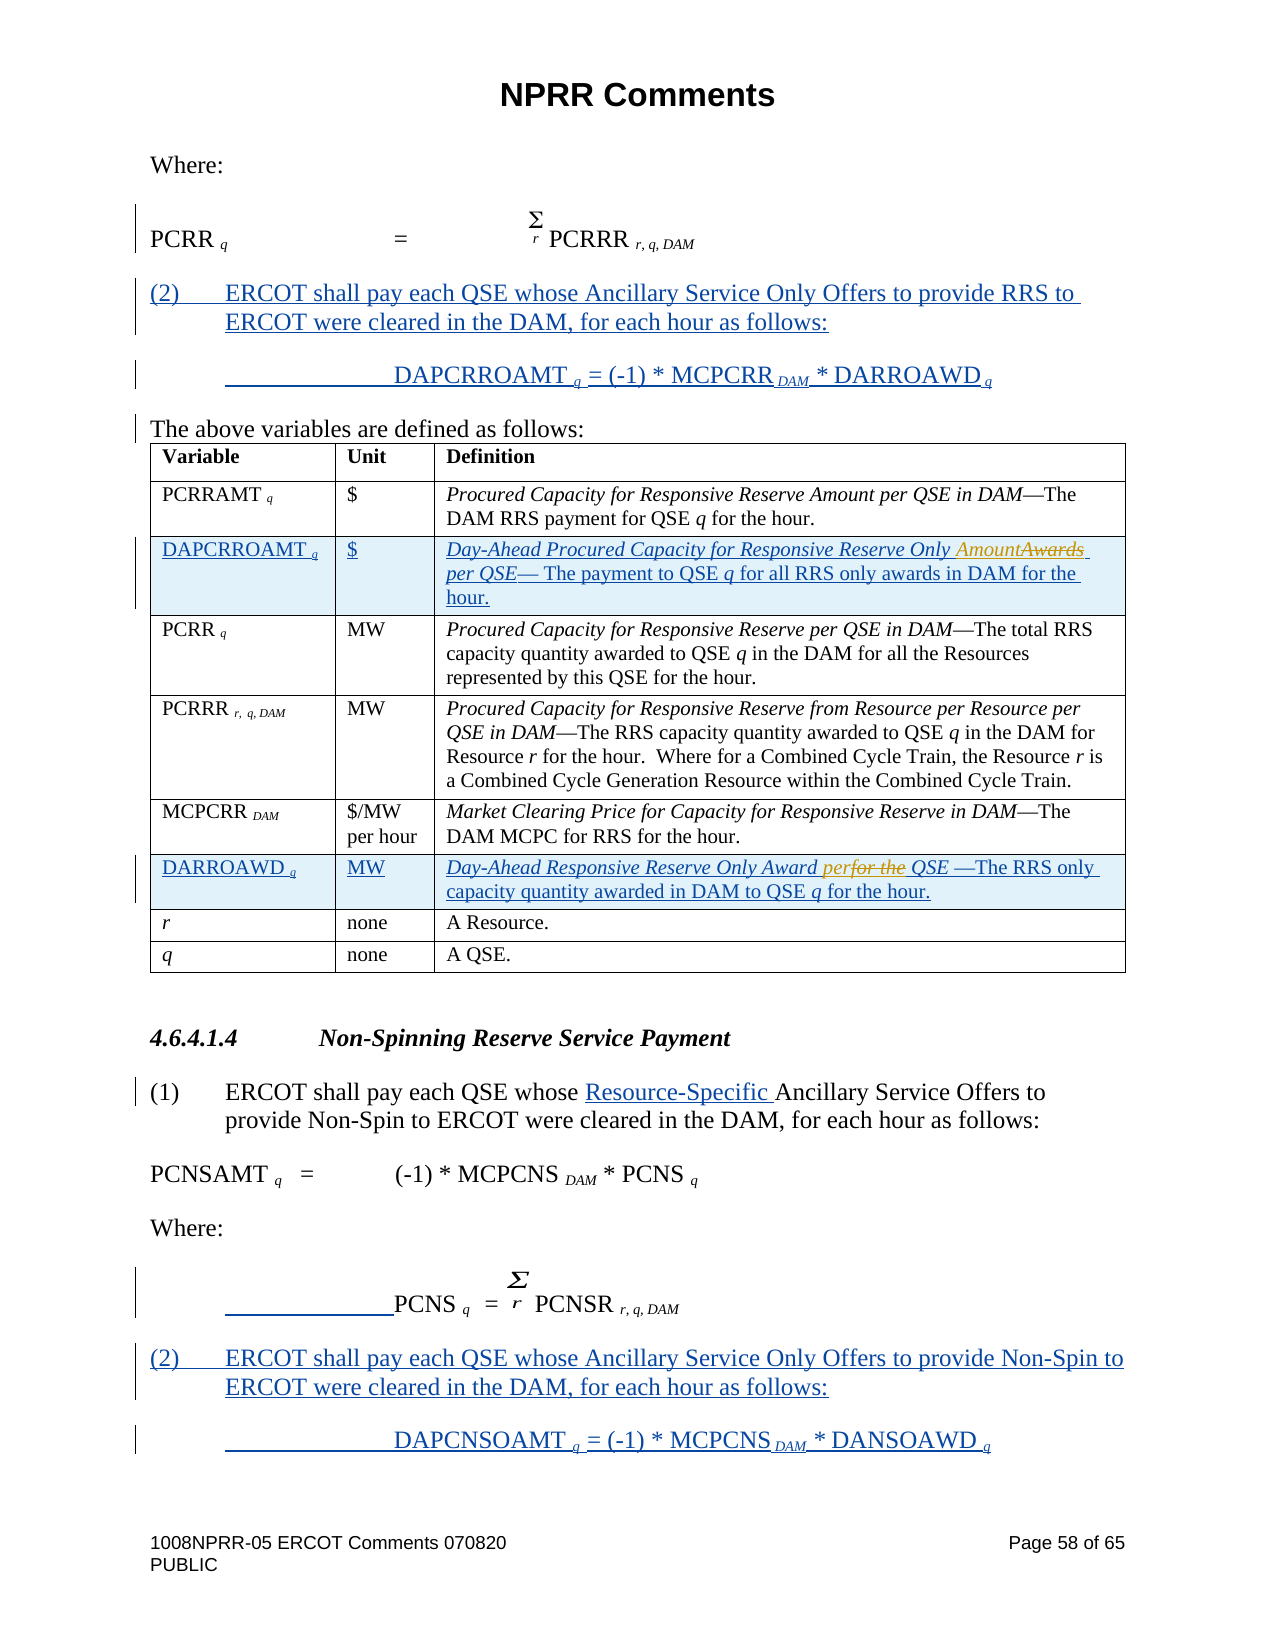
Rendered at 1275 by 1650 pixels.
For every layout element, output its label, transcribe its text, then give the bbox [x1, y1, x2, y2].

table_cell Market Clearing Price for Capacity for Responsive Reserve in DAM—The DAM MCPC for RRS for the hour. [435, 800, 1125, 854]
table_cell MW [336, 696, 434, 798]
text PCNS q = PCNSR r, q, DAM [225, 1267, 1125, 1318]
table_header Definition [435, 444, 1125, 481]
text PCRR q = PCRRR r, q, DAM [150, 204, 1125, 253]
table_cell PCRR q [151, 616, 335, 695]
table_cell PCRRR r, q, DAM [151, 696, 335, 798]
table_cell q [151, 942, 335, 972]
text Where: [150, 150, 1125, 179]
text PCNSAMT q = (-1) * MCPCNS DAM * PCNS q [150, 1159, 1125, 1188]
table_cell PCRRAMT q [151, 482, 335, 536]
table_cell MCPCRR DAM [151, 800, 335, 854]
table_cell Procured Capacity for Responsive Reserve Amount per QSE in DAM—The DAM RRS payment for QSE q for the hour. [435, 482, 1125, 536]
table_cell none [336, 942, 434, 972]
text Where: [150, 1213, 1125, 1242]
table_cell r [151, 910, 335, 941]
table_cell A QSE. [435, 942, 1125, 972]
table_cell Procured Capacity for Responsive Reserve from Resource per Resource per QSE in DAM—The RRS capacity quantity awarded to QSE q in the DAM for Resource r for the hour. Where for a Combined Cycle Train, the Resource r is a Combined Cycle Generation Resource within the Combined Cycle Train. [435, 696, 1125, 798]
text (1) ERCOT shall pay each QSE whose Ancillary Service Offers to provide Non-Spin to ERCOT were cleared in the DAM, for each hour as follows: [150, 1077, 1125, 1134]
table_cell MW [336, 616, 434, 695]
table_header Unit [336, 444, 434, 481]
text The above variables are defined as follows: [150, 414, 1125, 443]
text 4.6.4.1.4 Non-Spinning Reserve Service Payment [150, 1023, 1125, 1052]
table_cell Procured Capacity for Responsive Reserve per QSE in DAM—The total RRS capacity quantity awarded to QSE q in the DAM for all the Resources represented by this QSE for the hour. [435, 616, 1125, 695]
table_header Variable [151, 444, 335, 481]
table_cell $/MW per hour [336, 800, 434, 854]
table_cell none [336, 910, 434, 941]
table_cell $ [336, 482, 434, 536]
table_cell A Resource. [435, 910, 1125, 941]
